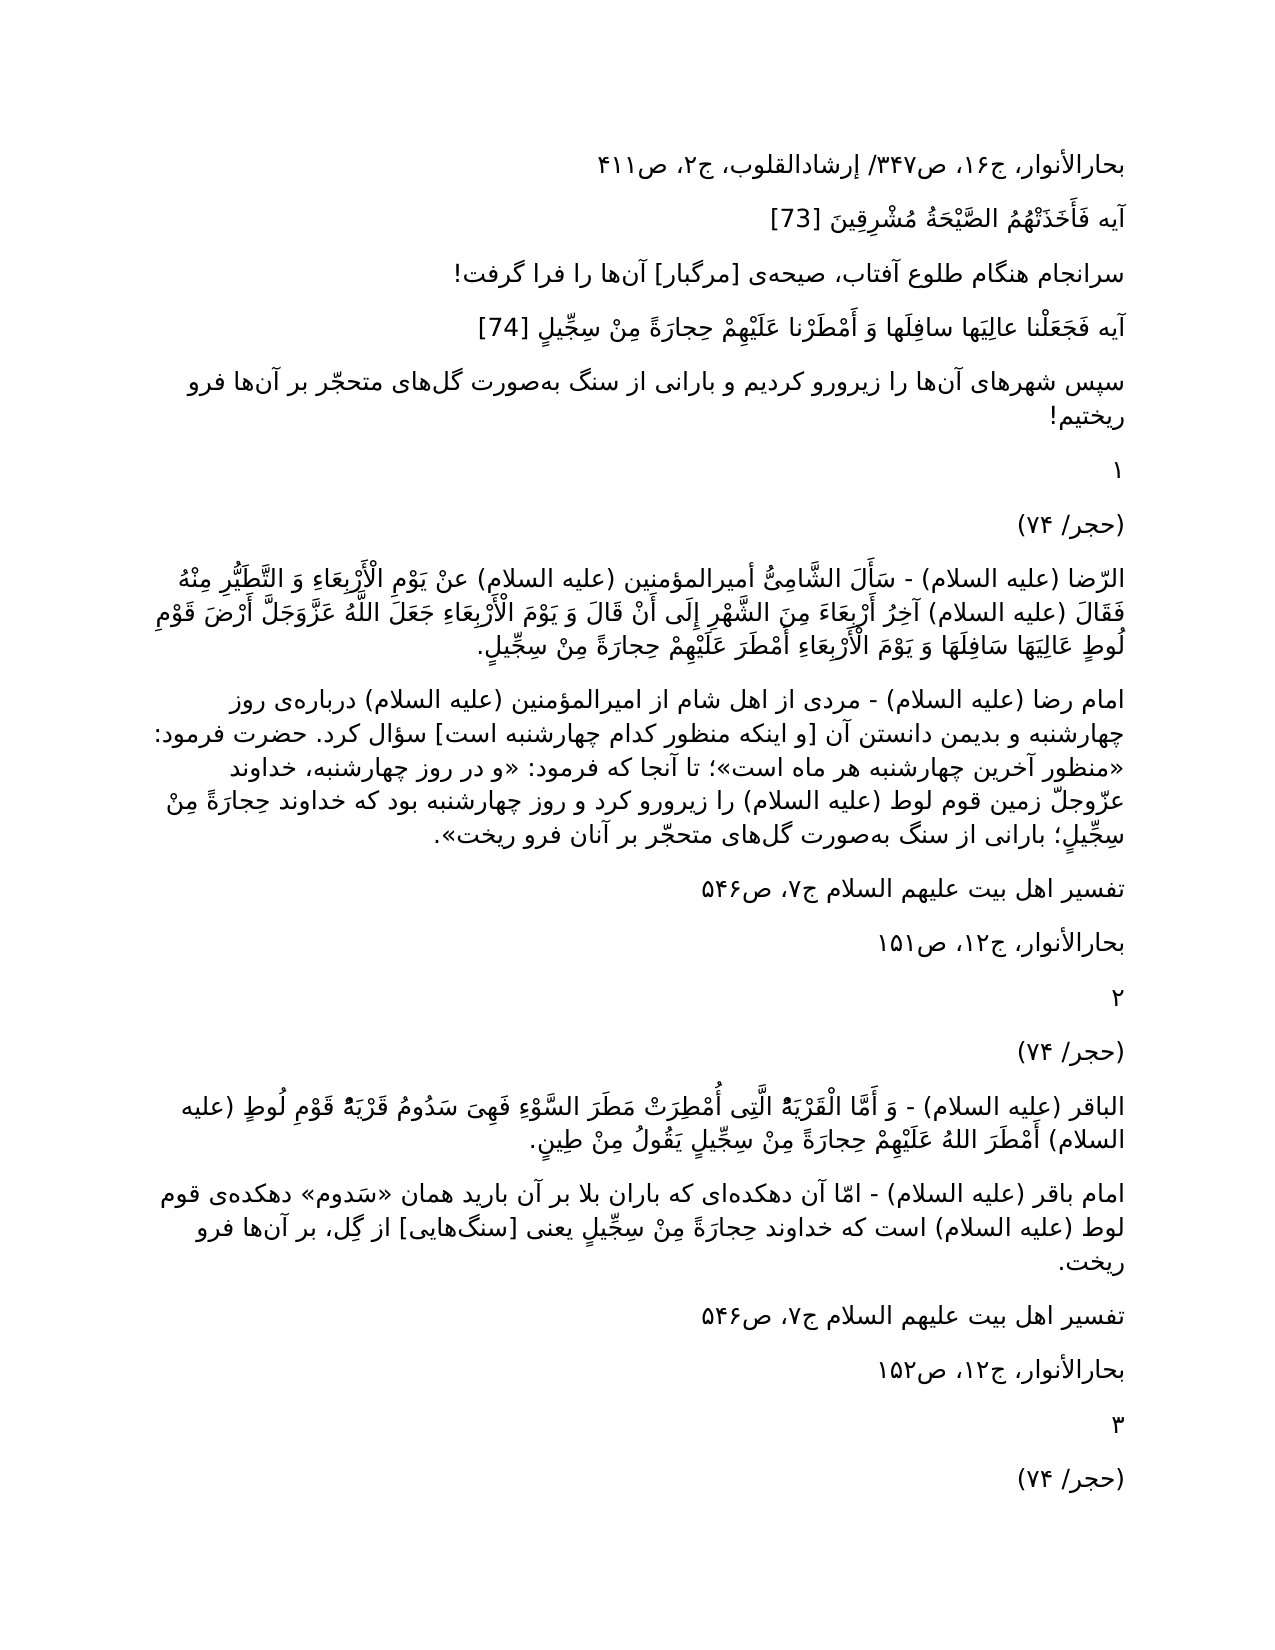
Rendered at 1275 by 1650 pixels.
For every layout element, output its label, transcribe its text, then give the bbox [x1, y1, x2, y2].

text آیه فَأَخَذَتْهُمُ الصَّیْحَةُ مُشْرِقِینَ [73] [150, 204, 1125, 233]
text سرانجام هنگام طلوع آفتاب، صیحه‌ی [مرگبار] آن‌ها را فرا گرفت! [150, 259, 1125, 288]
text تفسیر اهل بیت علیهم السلام ج۷، ص۵۴۶ [150, 874, 1125, 903]
text (حجر/ ۷۴) [150, 510, 1125, 539]
text الرّضا (علیه السلام) - سَأَلَ الشَّامِیُّ أمیرالمؤمنین (علیه السلام) عنْ یَوْمِ الْأَرْبِعَاءِ وَ التَّطَیُّرِ مِنْهُ فَقَالَ (علیه السلام) آخِرُ أَرْبِعَاءَ مِنَ الشَّهْرِ إِلَی أَنْ قَالَ وَ یَوْمَ الْأَرْبِعَاءِ جَعَلَ اللَّهُ عَزَّ‌وَ‌جَلَّ أَرْضَ قَوْمِ لُوطٍ عَالِیَهَا سَافِلَهَا وَ یَوْمَ الْأَرْبِعَاءِ أَمْطَرَ عَلَیْهِمْ حِجارَةً مِنْ سِجِّیلٍ. [150, 564, 1125, 660]
text بحارالأنوار، ج۱۶، ص۳۴۷/ إرشادالقلوب، ج۲، ص۴۱۱ [150, 150, 1125, 179]
text سپس شهرهای آن‌ها را زیرورو کردیم و بارانی از سنگ به‌صورت گل‌های متحجّر بر آن‌ها فرو ریختیم! [150, 367, 1125, 430]
text ۲ [150, 983, 1125, 1012]
text ۳ [150, 1410, 1125, 1439]
text (حجر/ ۷۴) [150, 1464, 1125, 1493]
text بحارالأنوار، ج۱۲، ص۱۵۲ [150, 1355, 1125, 1384]
text بحارالأنوار، ج۱۲، ص۱۵۱ [150, 928, 1125, 958]
text تفسیر اهل بیت علیهم السلام ج۷، ص۵۴۶ [150, 1301, 1125, 1330]
text (حجر/ ۷۴) [150, 1037, 1125, 1066]
text امام باقر (علیه السلام) - امّا آن دهکده‌ای که باران بلا بر آن بارید همان «سَدوم» دهکده‌ی قوم لوط (علیه السلام) است که خداوند حِجارَةً مِنْ سِجِّیلٍ یعنی [سنگ‌هایی] از گِل، بر آن‌ها فرو ریخت. [150, 1179, 1125, 1276]
text آیه فَجَعَلْنا عالِیَها سافِلَها وَ أَمْطَرْنا عَلَیْهِمْ حِجارَةً مِنْ سِجِّیلٍ [74] [150, 313, 1125, 342]
text الباقر (علیه السلام) - وَ أَمَّا الْقَرْیَهًُْ الَّتِی أُمْطِرَتْ مَطَرَ السَّوْءِ فَهِیَ سَدُومُ قَرْیَهًُْ قَوْمِ لُوطٍ (علیه السلام) أَمْطَرَ اللهُ عَلَیْهِمْ حِجارَةً مِنْ سِجِّیلٍ یَقُولُ مِنْ طِینٍ. [150, 1092, 1125, 1154]
text امام رضا (علیه السلام) - مردی از اهل شام از امیرالمؤمنین (علیه السلام) درباره‌ی روز چهارشنبه و بدیمن دانستن آن [و اینکه منظور کدام چهارشنبه است] سؤال کرد. حضرت فرمود: «منظور آخرین چهارشنبه هر ماه است»؛ تا آنجا که فرمود: «و در روز چهارشنبه، خداوند عزّوجلّ زمین قوم لوط (علیه السلام) را زیرورو کرد و روز چهارشنبه بود که خداوند حِجارَةً مِنْ سِجِّیلٍ؛ بارانی از سنگ به‌صورت گل‌های متحجّر بر آنان فرو ریخت». [150, 686, 1125, 849]
text ۱ [150, 455, 1125, 484]
